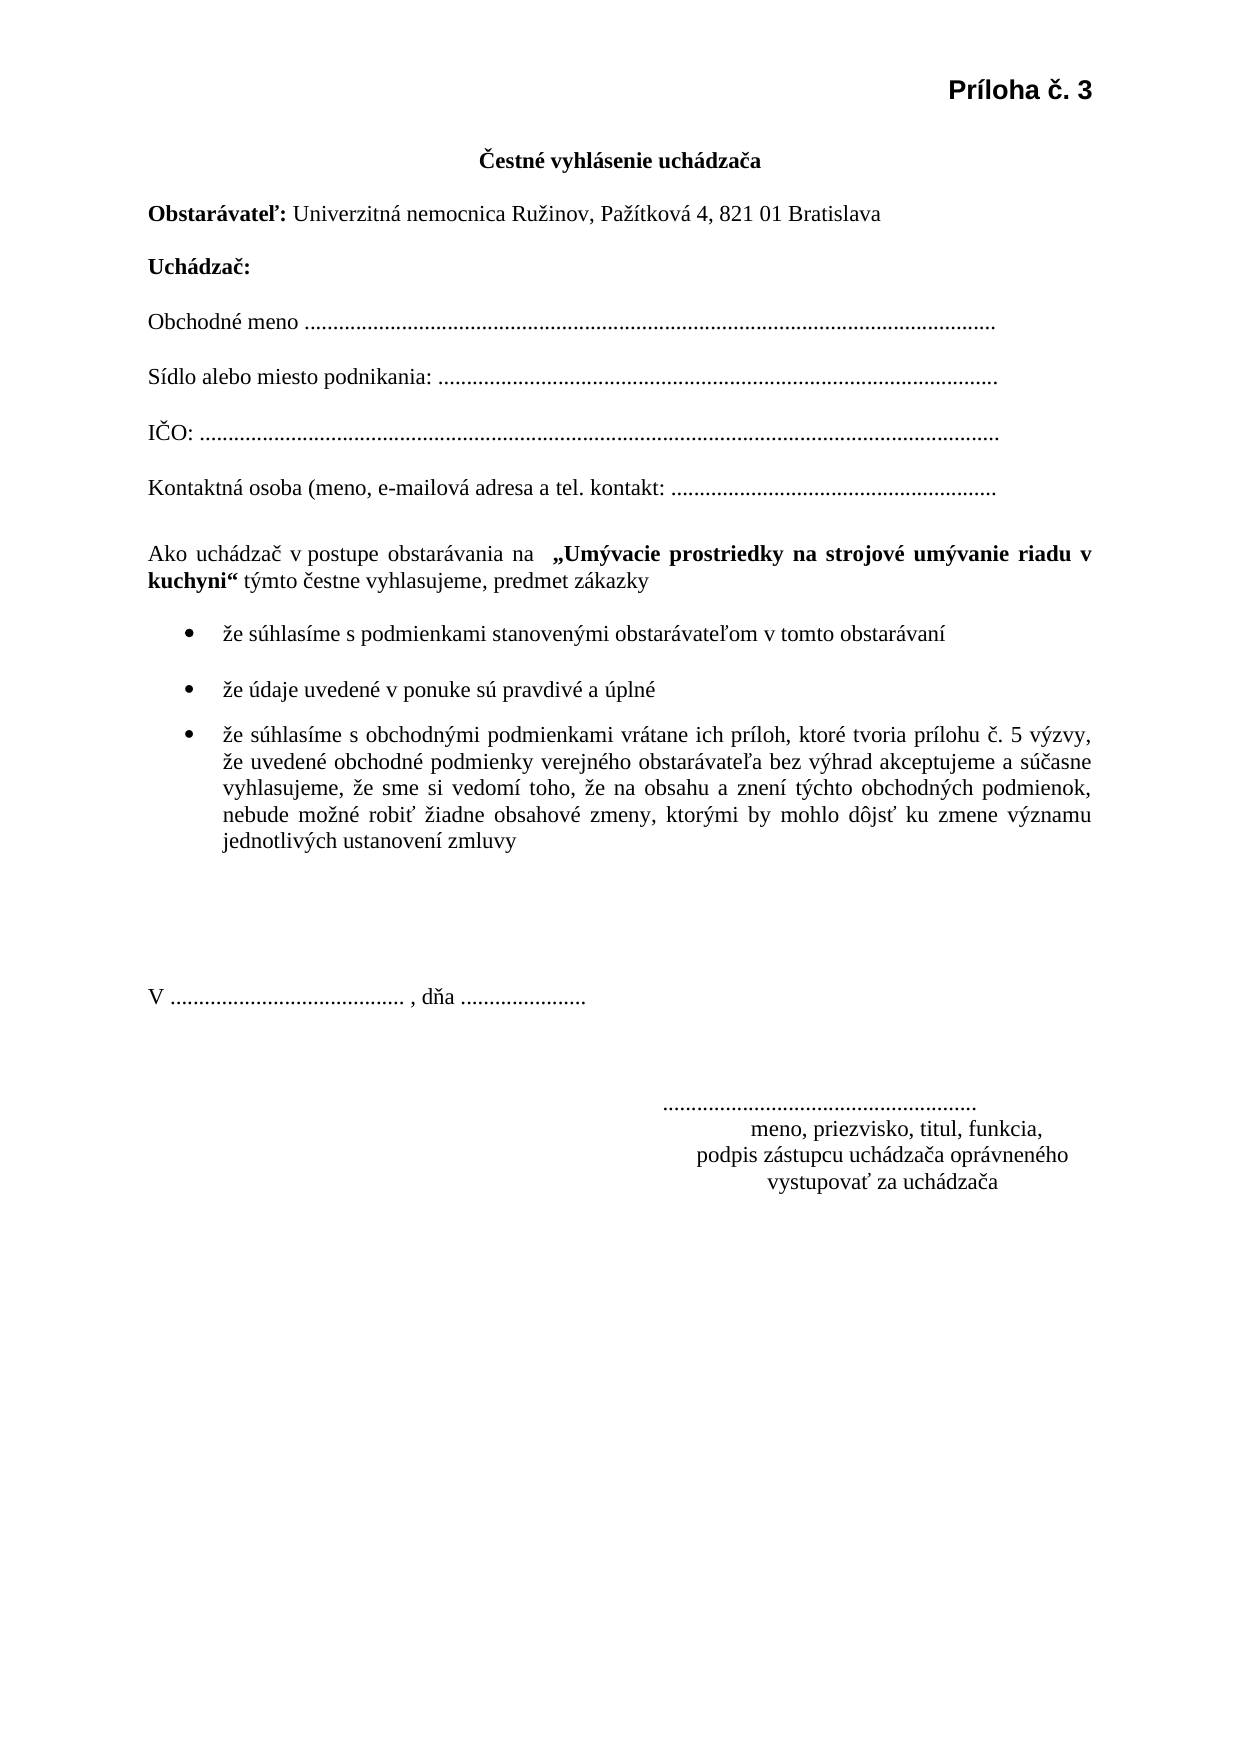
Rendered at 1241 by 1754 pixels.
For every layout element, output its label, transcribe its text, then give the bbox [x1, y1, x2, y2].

text meno, priezvisko, titul, funkcia, [598, 1115, 1093, 1142]
list IČO: ............................................................................................................................................ [148, 419, 1093, 445]
text Uchádzač: [148, 253, 1093, 279]
list Sídlo alebo miesto podnikania: .................................................................................................. [148, 363, 1093, 390]
text Ako uchádzač v postupe obstarávania na „Umývacie prostriedky na strojové umývanie riadu v kuchyni“ týmto čestne vyhlasujeme, predmet zákazky [148, 541, 1093, 593]
list že údaje uvedené v ponuke sú pravdivé a úplné [185, 676, 1093, 703]
text V ......................................... , dňa ...................... [148, 983, 1093, 1010]
list Obchodné meno ......................................................................................................................... [148, 308, 1093, 334]
list Kontaktná osoba (meno, e-mailová adresa a tel. kontakt: ......................................................... [148, 474, 1093, 500]
text podpis zástupcu uchádzača oprávneného vystupovať za uchádzača [673, 1142, 1093, 1194]
text Čestné vyhlásenie uchádzača [148, 148, 1093, 174]
list že súhlasíme s obchodnými podmienkami vrátane ich príloh, ktoré tvoria prílohu č. 5 výzvy, že uvedené obchodné podmienky verejného obstarávateľa bez výhrad akceptujeme a súčasne vyhlasujeme, že sme si vedomí toho, že na obsahu a znení týchto obchodných podmienok, nebude možné robiť žiadne obsahové zmeny, ktorými by mohlo dôjsť ku zmene významu jednotlivých ustanovení zmluvy [185, 722, 1093, 853]
text ....................................................... [148, 1089, 1093, 1115]
text Obstarávateľ: Univerzitná nemocnica Ružinov, Pažítková 4, 821 01 Bratislava [148, 200, 1093, 227]
list že súhlasíme s podmienkami stanovenými obstarávateľom v tomto obstarávaní [185, 619, 1093, 646]
